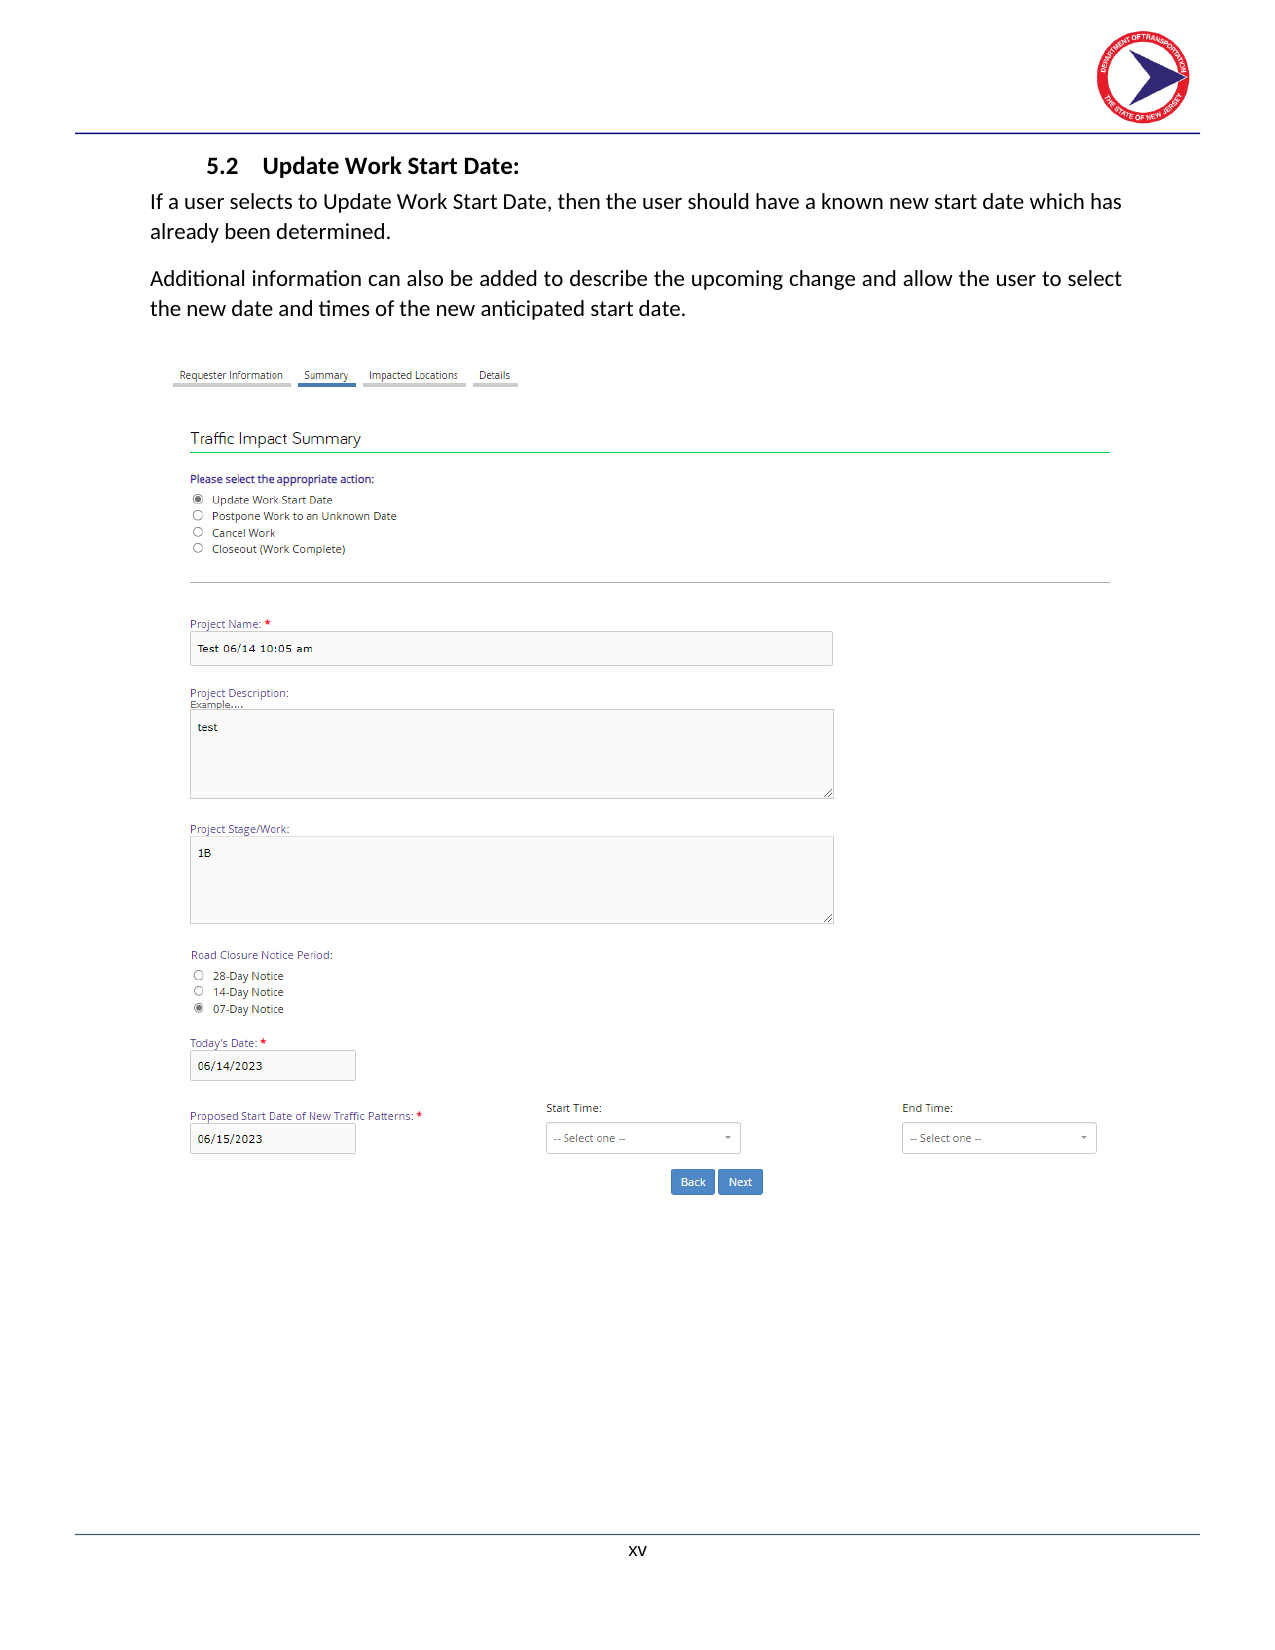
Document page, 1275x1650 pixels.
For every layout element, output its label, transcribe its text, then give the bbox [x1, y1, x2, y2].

subtitle Update Work Start Date: [206, 150, 1125, 181]
text Additional information can also be added to describe the upcoming change and allow the user to select the new date and times of the new anticipated start date. [150, 264, 1125, 322]
text If a user selects to Update Work Start Date, then the user should have a known new start date which has already been determined. [150, 187, 1125, 245]
picture [1089, 25, 1195, 129]
picture [166, 356, 1110, 1207]
